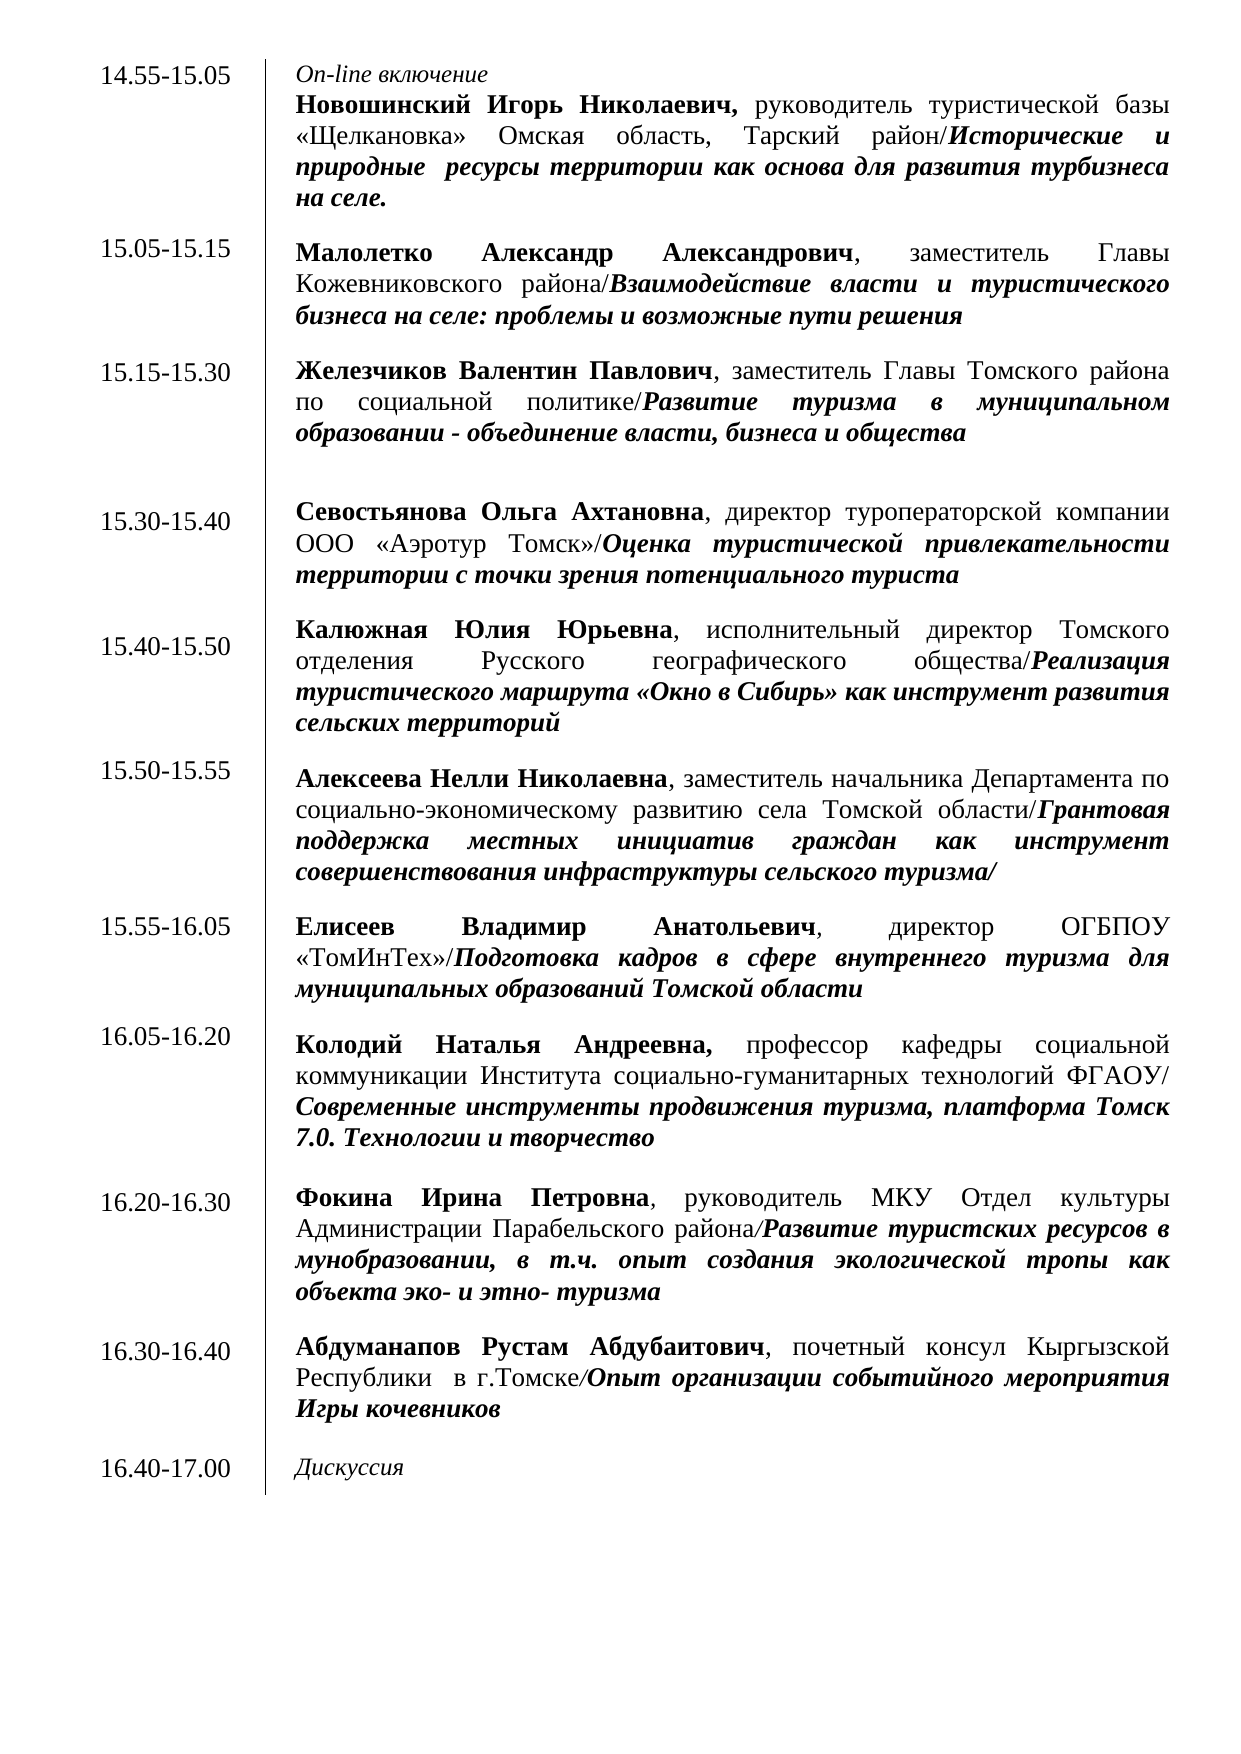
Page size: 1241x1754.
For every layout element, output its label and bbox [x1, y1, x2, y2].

table_cell [89, 59, 265, 1495]
table_cell [266, 59, 1181, 1495]
